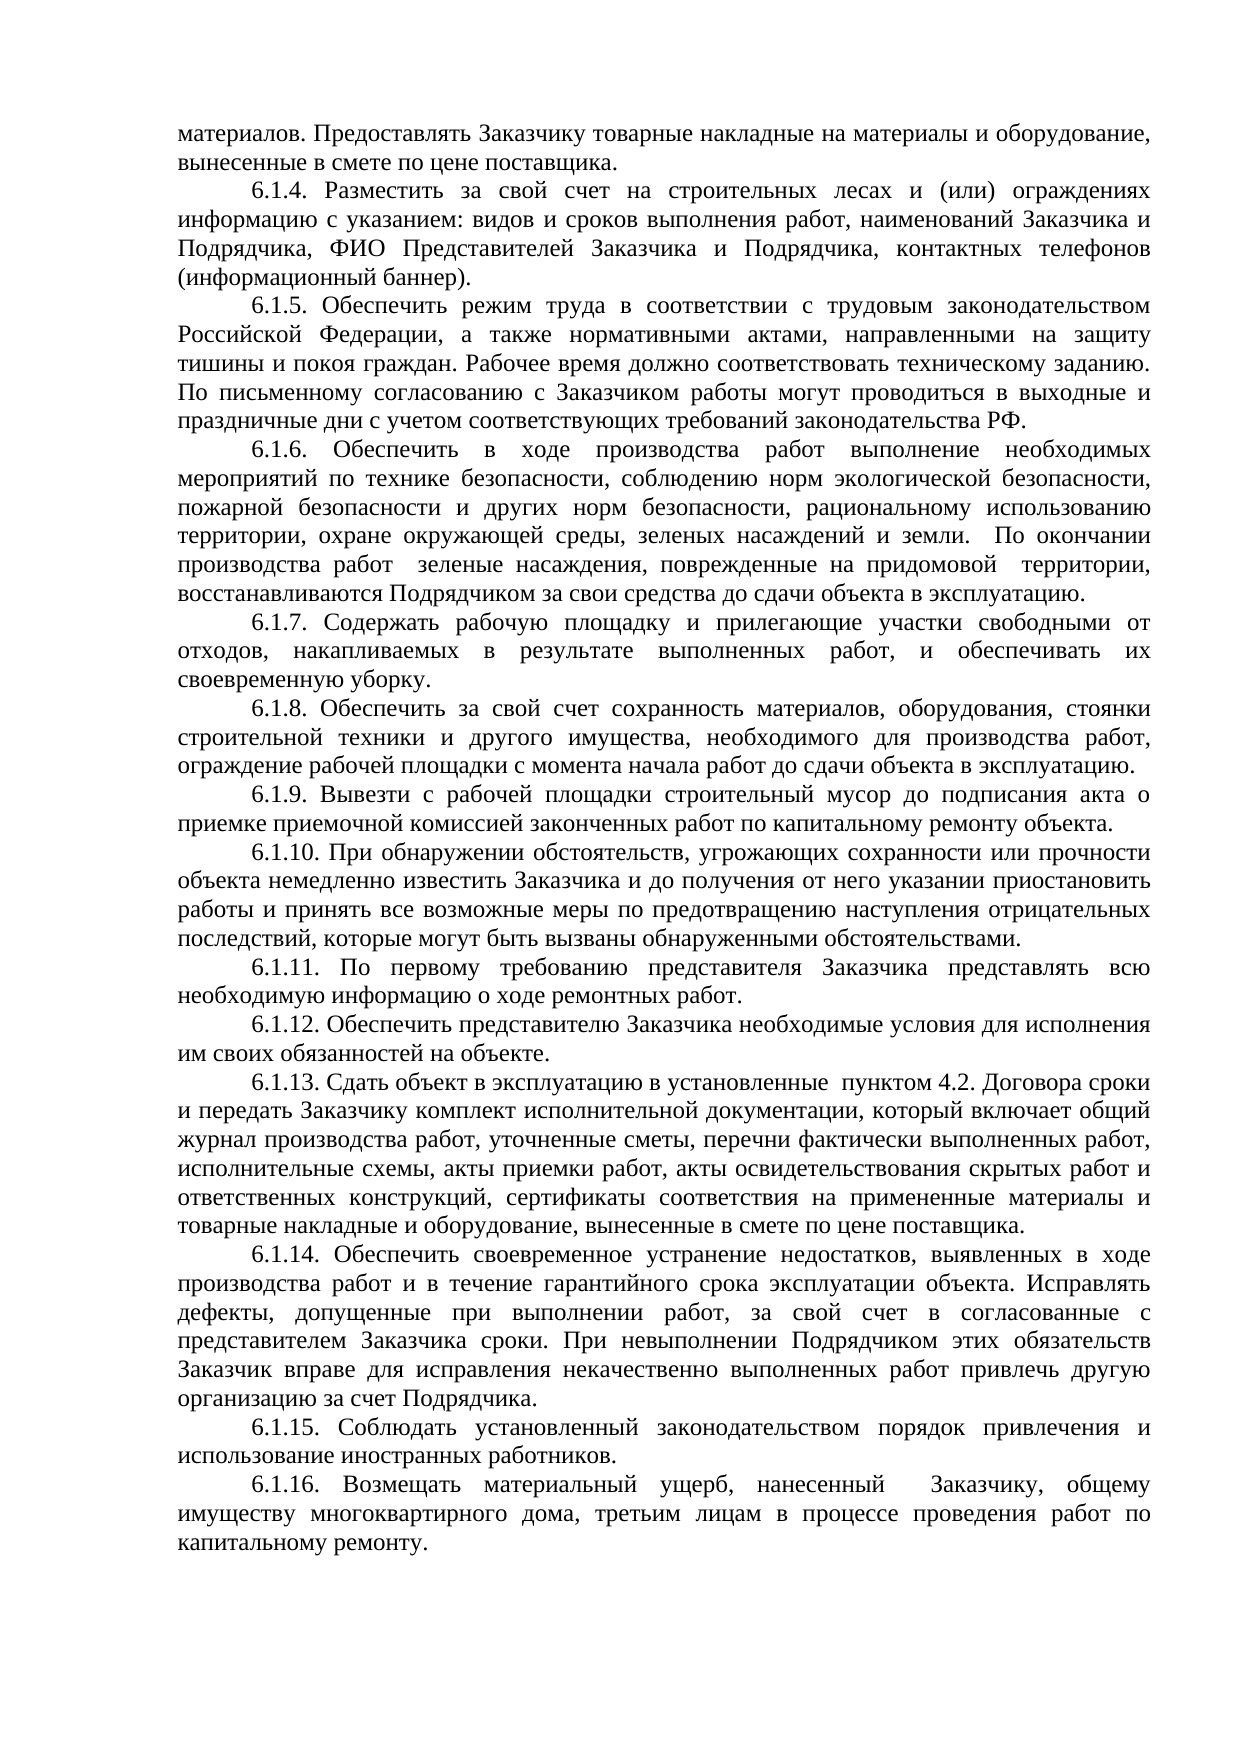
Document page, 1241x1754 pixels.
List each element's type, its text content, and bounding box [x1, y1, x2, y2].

text 6.1.11. По первому требованию представителя Заказчика представлять всю необходимую информацию о ходе ремонтных работ. [177, 952, 1152, 1009]
text 6.1.13. Сдать объект в эксплуатацию в установленные пунктом 4.2. Договора сроки и передать Заказчику комплект исполнительной документации, который включает общий журнал производства работ, уточненные сметы, перечни фактически выполненных работ, исполнительные схемы, акты приемки работ, акты освидетельствования скрытых работ и ответственных конструкций, сертификаты соответствия на примененные материалы и товарные накладные и оборудование, вынесенные в смете по цене поставщика. [177, 1067, 1152, 1239]
text 6.1.14. Обеспечить своевременное устранение недостатков, выявленных в ходе производства работ и в течение гарантийного срока эксплуатации объекта. Исправлять дефекты, допущенные при выполнении работ, за свой счет в согласованные с представителем Заказчика сроки. При невыполнении Подрядчиком этих обязательств Заказчик вправе для исправления некачественно выполненных работ привлечь другую организацию за счет Подрядчика. [177, 1239, 1152, 1412]
text 6.1.9. Вывезти с рабочей площадки строительный мусор до подписания акта о приемке приемочной комиссией законченных работ по капитальному ремонту объекта. [177, 779, 1152, 837]
text 6.1.8. Обеспечить за свой счет сохранность материалов, оборудования, стоянки строительной техники и другого имущества, необходимого для производства работ, ограждение рабочей площадки с момента начала работ до сдачи объекта в эксплуатацию. [177, 693, 1152, 779]
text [177, 118, 1152, 176]
text 6.1.7. Содержать рабочую площадку и прилегающие участки свободными от отходов, накапливаемых в результате выполненных работ, и обеспечивать их своевременную уборку. [177, 607, 1152, 693]
text 6.1.15. Соблюдать установленный законодательством порядок привлечения и использование иностранных работников. [177, 1412, 1152, 1469]
text 6.1.16. Возмещать материальный ущерб, нанесенный Заказчику, общему имуществу многоквартирного дома, третьим лицам в процессе проведения работ по капитальному ремонту. [177, 1469, 1152, 1556]
text 6.1.10. При обнаружении обстоятельств, угрожающих сохранности или прочности объекта немедленно известить Заказчика и до получения от него указании приостановить работы и принять все возможные меры по предотвращению наступления отрицательных последствий, которые могут быть вызваны обнаруженными обстоятельствами. [177, 837, 1152, 952]
text 6.1.6. Обеспечить в ходе производства работ выполнение необходимых мероприятий по технике безопасности, соблюдению норм экологической безопасности, пожарной безопасности и других норм безопасности, рациональному использованию территории, охране окружающей среды, зеленых насаждений и земли. По окончании производства работ зеленые насаждения, поврежденные на придомовой территории, восстанавливаются Подрядчиком за свои средства до сдачи объекта в эксплуатацию. [177, 434, 1152, 607]
text 6.1.4. Разместить за свой счет на строительных лесах и (или) ограждениях информацию с указанием: видов и сроков выполнения работ, наименований Заказчика и Подрядчика, ФИО Представителей Заказчика и Подрядчика, контактных телефонов (информационный баннер). [177, 176, 1152, 291]
text 6.1.5. Обеспечить режим труда в соответствии с трудовым законодательством Российской Федерации, а также нормативными актами, направленными на защиту тишины и покоя граждан. Рабочее время должно соответствовать техническому заданию. По письменному согласованию с Заказчиком работы могут проводиться в выходные и праздничные дни с учетом соответствующих требований законодательства РФ. [177, 291, 1152, 434]
text 6.1.12. Обеспечить представителю Заказчика необходимые условия для исполнения им своих обязанностей на объекте. [177, 1009, 1152, 1067]
